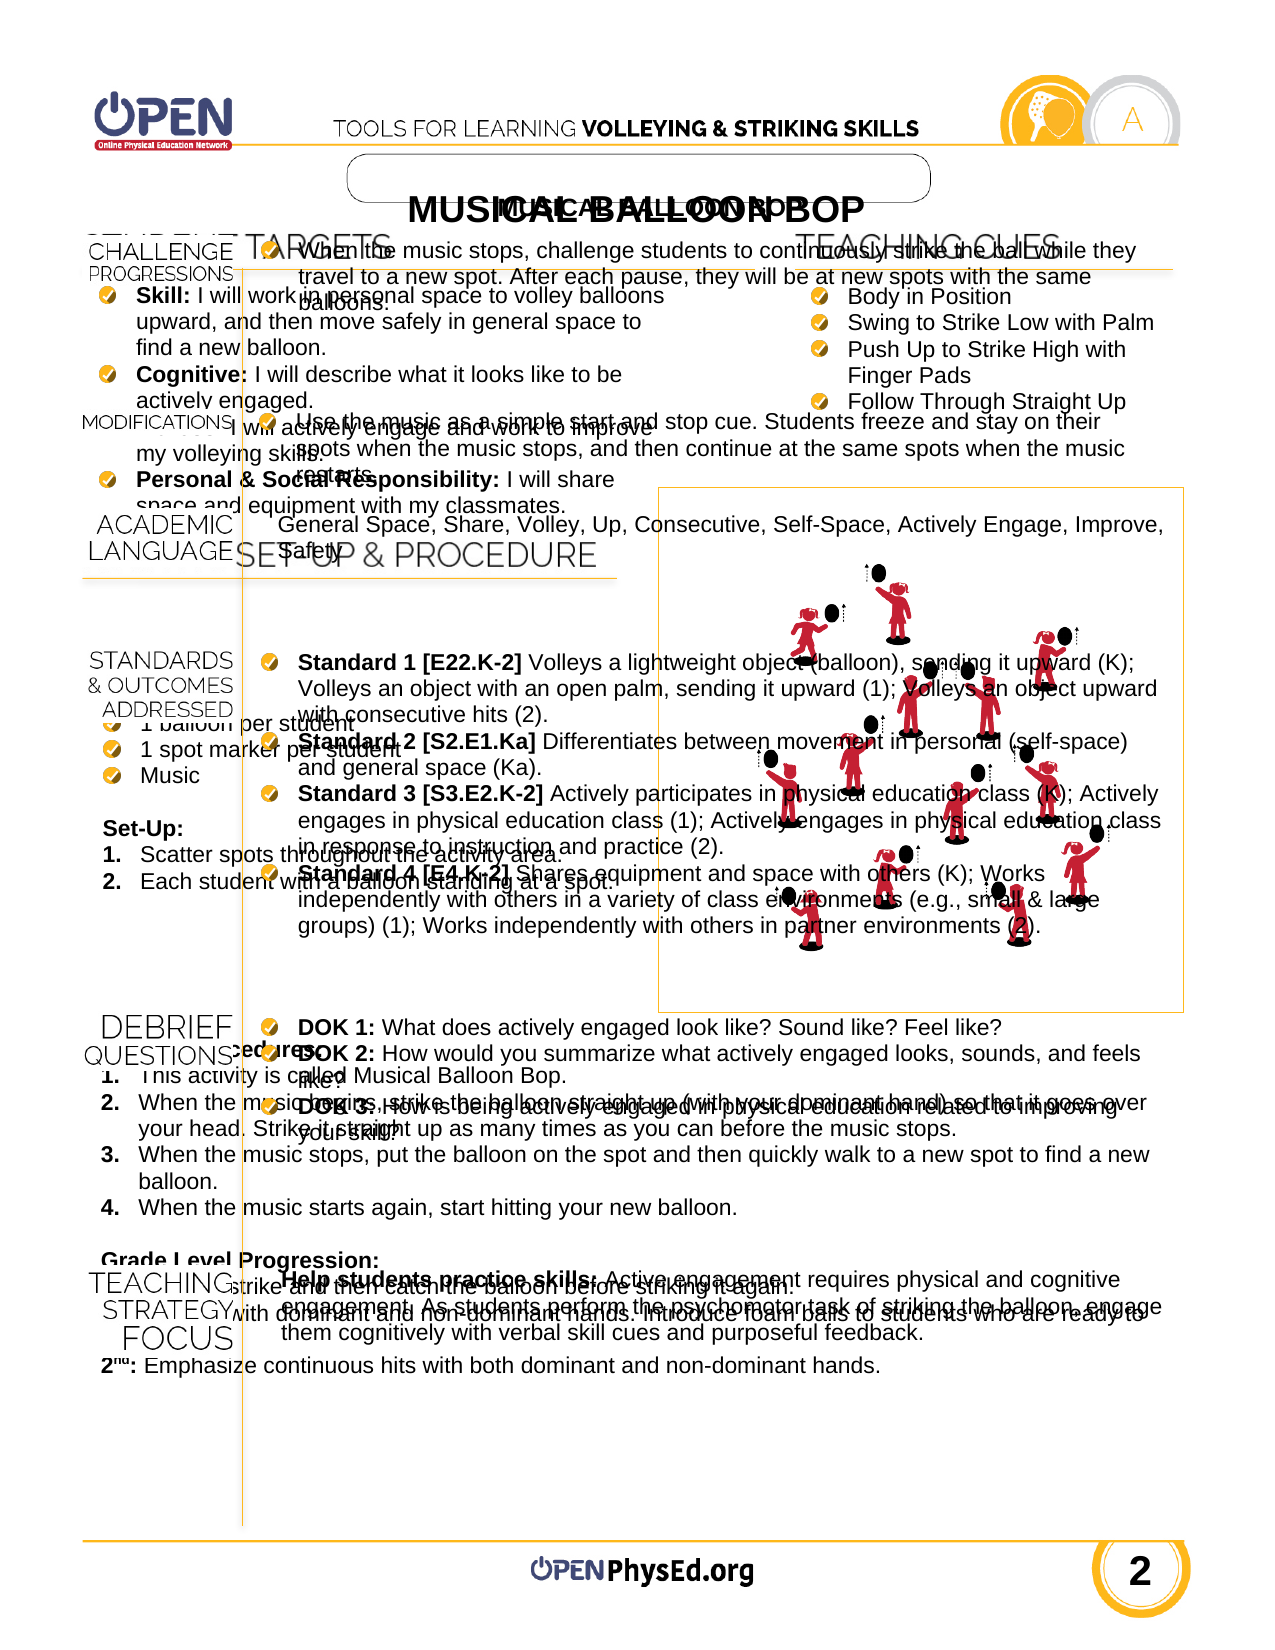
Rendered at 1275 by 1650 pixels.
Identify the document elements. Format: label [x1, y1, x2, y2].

picture [848, 200, 858, 205]
picture [261, 653, 278, 671]
picture [94, 75, 1181, 205]
picture [82, 1006, 233, 1071]
picture [261, 1098, 278, 1115]
picture [811, 287, 828, 305]
picture [82, 1265, 233, 1358]
picture [259, 413, 276, 430]
picture [81, 409, 232, 435]
picture [659, 488, 1183, 1012]
picture [103, 767, 121, 784]
picture [811, 393, 828, 410]
picture [819, 200, 832, 205]
picture [261, 1018, 278, 1036]
picture [811, 314, 828, 331]
picture [261, 864, 278, 881]
picture [103, 740, 121, 758]
picture [261, 1045, 278, 1062]
picture [99, 471, 116, 488]
picture [99, 365, 116, 383]
picture [82, 508, 242, 576]
picture [82, 225, 400, 304]
picture [82, 645, 233, 732]
picture [82, 1513, 1193, 1621]
picture [261, 732, 278, 750]
picture [811, 340, 828, 357]
picture [261, 785, 278, 802]
picture [243, 533, 597, 576]
picture [795, 225, 1061, 268]
